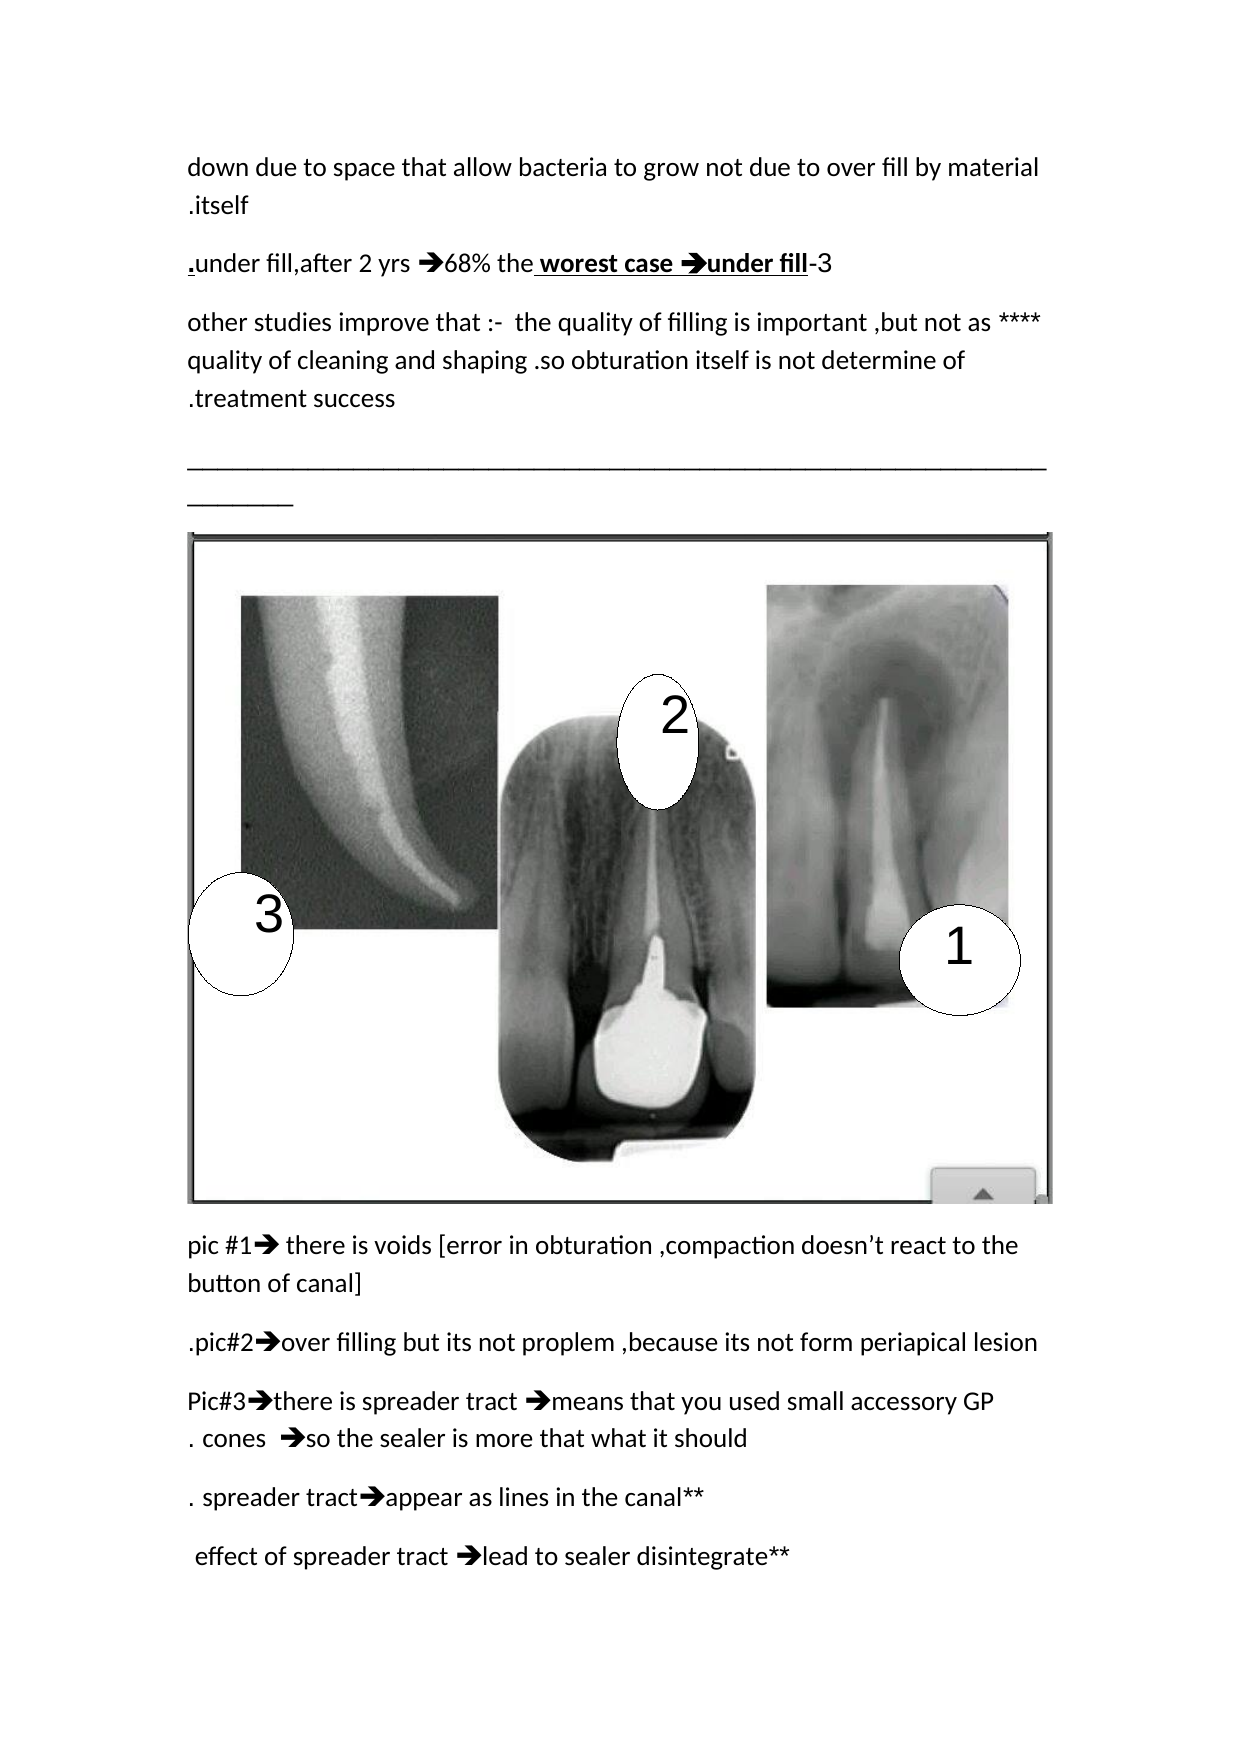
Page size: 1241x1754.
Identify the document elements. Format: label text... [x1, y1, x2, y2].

text 3-under fill,after 2 yrs 68% the worest case under fill. [187, 247, 1053, 280]
text **effect of spreader tract lead to sealer disintegrate [187, 1539, 1053, 1572]
text pic#2over filling but its not proplem ,because its not form periapical lesion. [187, 1325, 1053, 1358]
text ________________________________________________________________ [187, 440, 1053, 507]
picture [187, 532, 1053, 1204]
text pic #1 there is voids [error in obturation ,compaction doesn’t react to the button of canal] [187, 1228, 1053, 1299]
text **spreader tractappear as lines in the canal . [187, 1480, 1053, 1513]
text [187, 150, 1053, 221]
text Pic#3there is spreader tract means that you used small accessory GP cones so the sealer is more that what it should . [187, 1384, 1053, 1454]
text ****other studies improve that :- the quality of filling is important ,but not as quality of cleaning and shaping .so obturation itself is not determine of treatment success. [187, 305, 1053, 414]
